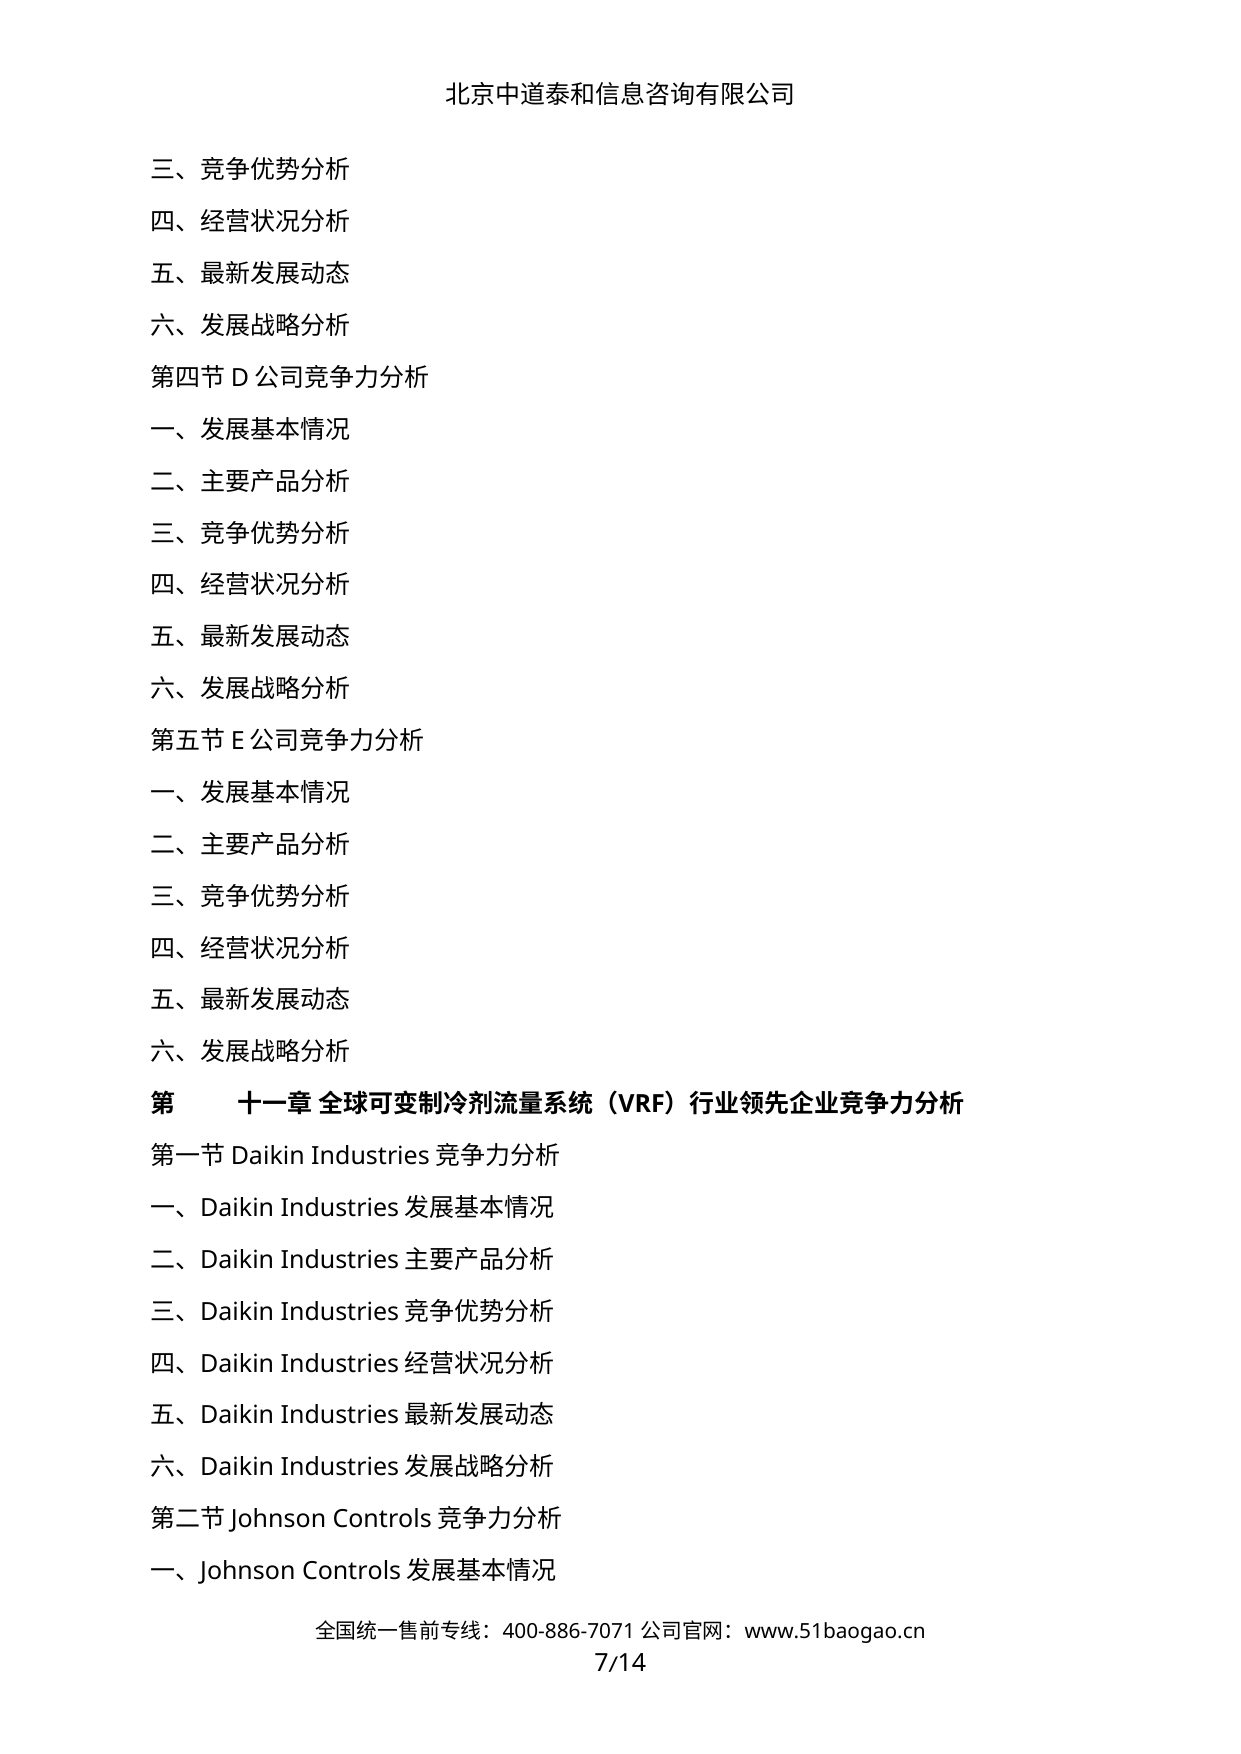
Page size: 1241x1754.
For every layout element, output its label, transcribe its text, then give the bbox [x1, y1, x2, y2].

text 六、发展战略分析 [150, 669, 1090, 705]
text 一、发展基本情况 [150, 772, 1090, 809]
text 三、Daikin Industries竞争优势分析 [150, 1291, 1090, 1327]
text 四、Daikin Industries经营状况分析 [150, 1343, 1090, 1379]
text 第五节 E公司竞争力分析 [150, 721, 1090, 757]
text 二、主要产品分析 [150, 461, 1090, 497]
text 五、最新发展动态 [150, 254, 1090, 290]
text 二、主要产品分析 [150, 824, 1090, 861]
text 第一节 Daikin Industries竞争力分析 [150, 1136, 1090, 1172]
text 四、经营状况分析 [150, 928, 1090, 964]
text 三、竞争优势分析 [150, 876, 1090, 912]
text 四、经营状况分析 [150, 202, 1090, 238]
text 五、最新发展动态 [150, 980, 1090, 1016]
text 五、最新发展动态 [150, 617, 1090, 653]
text 三、竞争优势分析 [150, 150, 1090, 186]
text 第 十一章 全球可变制冷剂流量系统（VRF）行业领先企业竞争力分析 [150, 1084, 1090, 1120]
text 六、发展战略分析 [150, 306, 1090, 342]
text 六、发展战略分析 [150, 1032, 1090, 1068]
text 一、Daikin Industries发展基本情况 [150, 1187, 1090, 1224]
text 四、经营状况分析 [150, 565, 1090, 601]
text 一、Johnson Controls发展基本情况 [150, 1551, 1090, 1587]
text 五、Daikin Industries最新发展动态 [150, 1395, 1090, 1431]
text 三、竞争优势分析 [150, 513, 1090, 549]
text 第二节 Johnson Controls竞争力分析 [150, 1499, 1090, 1535]
text 第四节 D公司竞争力分析 [150, 357, 1090, 394]
text 一、发展基本情况 [150, 409, 1090, 446]
text 六、Daikin Industries发展战略分析 [150, 1447, 1090, 1483]
text 二、Daikin Industries主要产品分析 [150, 1239, 1090, 1276]
